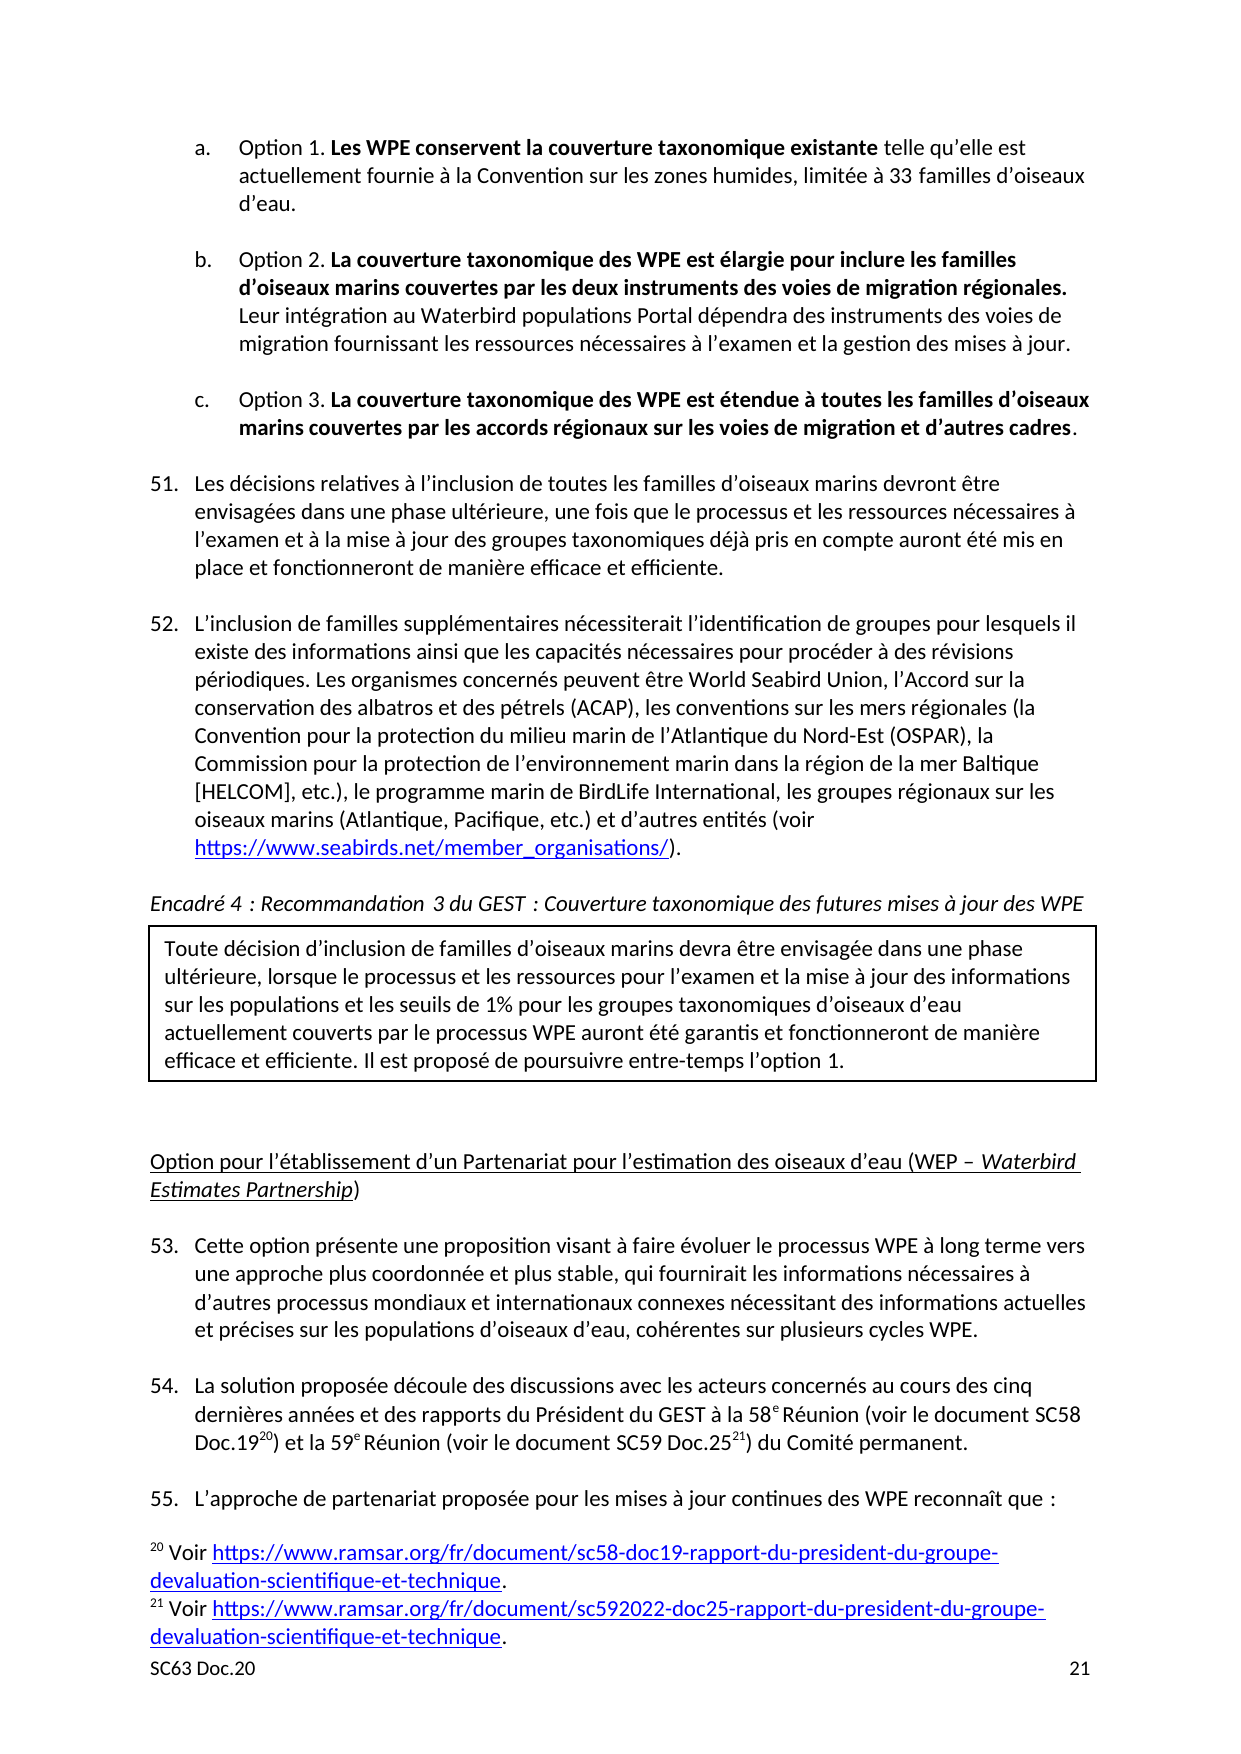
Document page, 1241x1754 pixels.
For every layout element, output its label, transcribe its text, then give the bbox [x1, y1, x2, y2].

text 51. Les décisions relatives à l’inclusion de toutes les familles d’oiseaux marins devront être envisagées dans une phase ultérieure, une fois que le processus et les ressources nécessaires à l’examen et à la mise à jour des groupes taxonomiques déjà pris en compte auront été mis en place et fonctionneront de manière efficace et efficiente. [150, 469, 1090, 609]
text 52. L’inclusion de familles supplémentaires nécessiterait l’identification de groupes pour lesquels il existe des informations ainsi que les capacités nécessaires pour procéder à des révisions périodiques. Les organismes concernés peuvent être World Seabird Union, l’Accord sur la conservation des albatros et des pétrels (ACAP), les conventions sur les mers régionales (la Convention pour la protection du milieu marin de l’Atlantique du Nord-Est (OSPAR), la Commission pour la protection de l’environnement marin dans la région de la mer Baltique [HELCOM], etc.), le programme marin de BirdLife International, les groupes régionaux sur les oiseaux marins (Atlantique, Pacifique, etc.) et d’autres entités (voir https://www.seabirds.net/member_organisations/). [150, 609, 1090, 861]
text Option pour l’établissement d’un Partenariat pour l’estimation des oiseaux d’eau (WEP – Waterbird Estimates Partnership) [150, 1147, 1090, 1203]
text 54. La solution proposée découle des discussions avec les acteurs concernés au cours des cinq dernières années et des rapports du Président du GEST à la 58e Réunion (voir le document SC58 Doc.19) et la 59e Réunion (voir le document SC59 Doc.25) du Comité permanent. [150, 1372, 1090, 1484]
list Option 2. La couverture taxonomique des WPE est élargie pour inclure les familles d’oiseaux marins couvertes par les deux instruments des voies de migration régionales. Leur intégration au Waterbird populations Portal dépendra des instruments des voies de migration fournissant les ressources nécessaires à l’examen et la gestion des mises à jour. [194, 245, 1090, 385]
list Option 3. La couverture taxonomique des WPE est étendue à toutes les familles d’oiseaux marins couvertes par les accords régionaux sur les voies de migration et d’autres cadres. [194, 385, 1090, 469]
text 55. L’approche de partenariat proposée pour les mises à jour continues des WPE reconnaît que : [150, 1484, 1090, 1512]
list Option 1. Les WPE conservent la couverture taxonomique existante telle qu’elle est actuellement fournie à la Convention sur les zones humides, limitée à 33 familles d’oiseaux d’eau. [194, 133, 1090, 245]
text Encadré 4 : Recommandation 3 du GEST : Couverture taxonomique des futures mises à jour des WPE [150, 889, 1090, 917]
text 53. Cette option présente une proposition visant à faire évoluer le processus WPE à long terme vers une approche plus coordonnée et plus stable, qui fournirait les informations nécessaires à d’autres processus mondiaux et internationaux connexes nécessitant des informations actuelles et précises sur les populations d’oiseaux d’eau, cohérentes sur plusieurs cycles WPE. [150, 1232, 1090, 1372]
